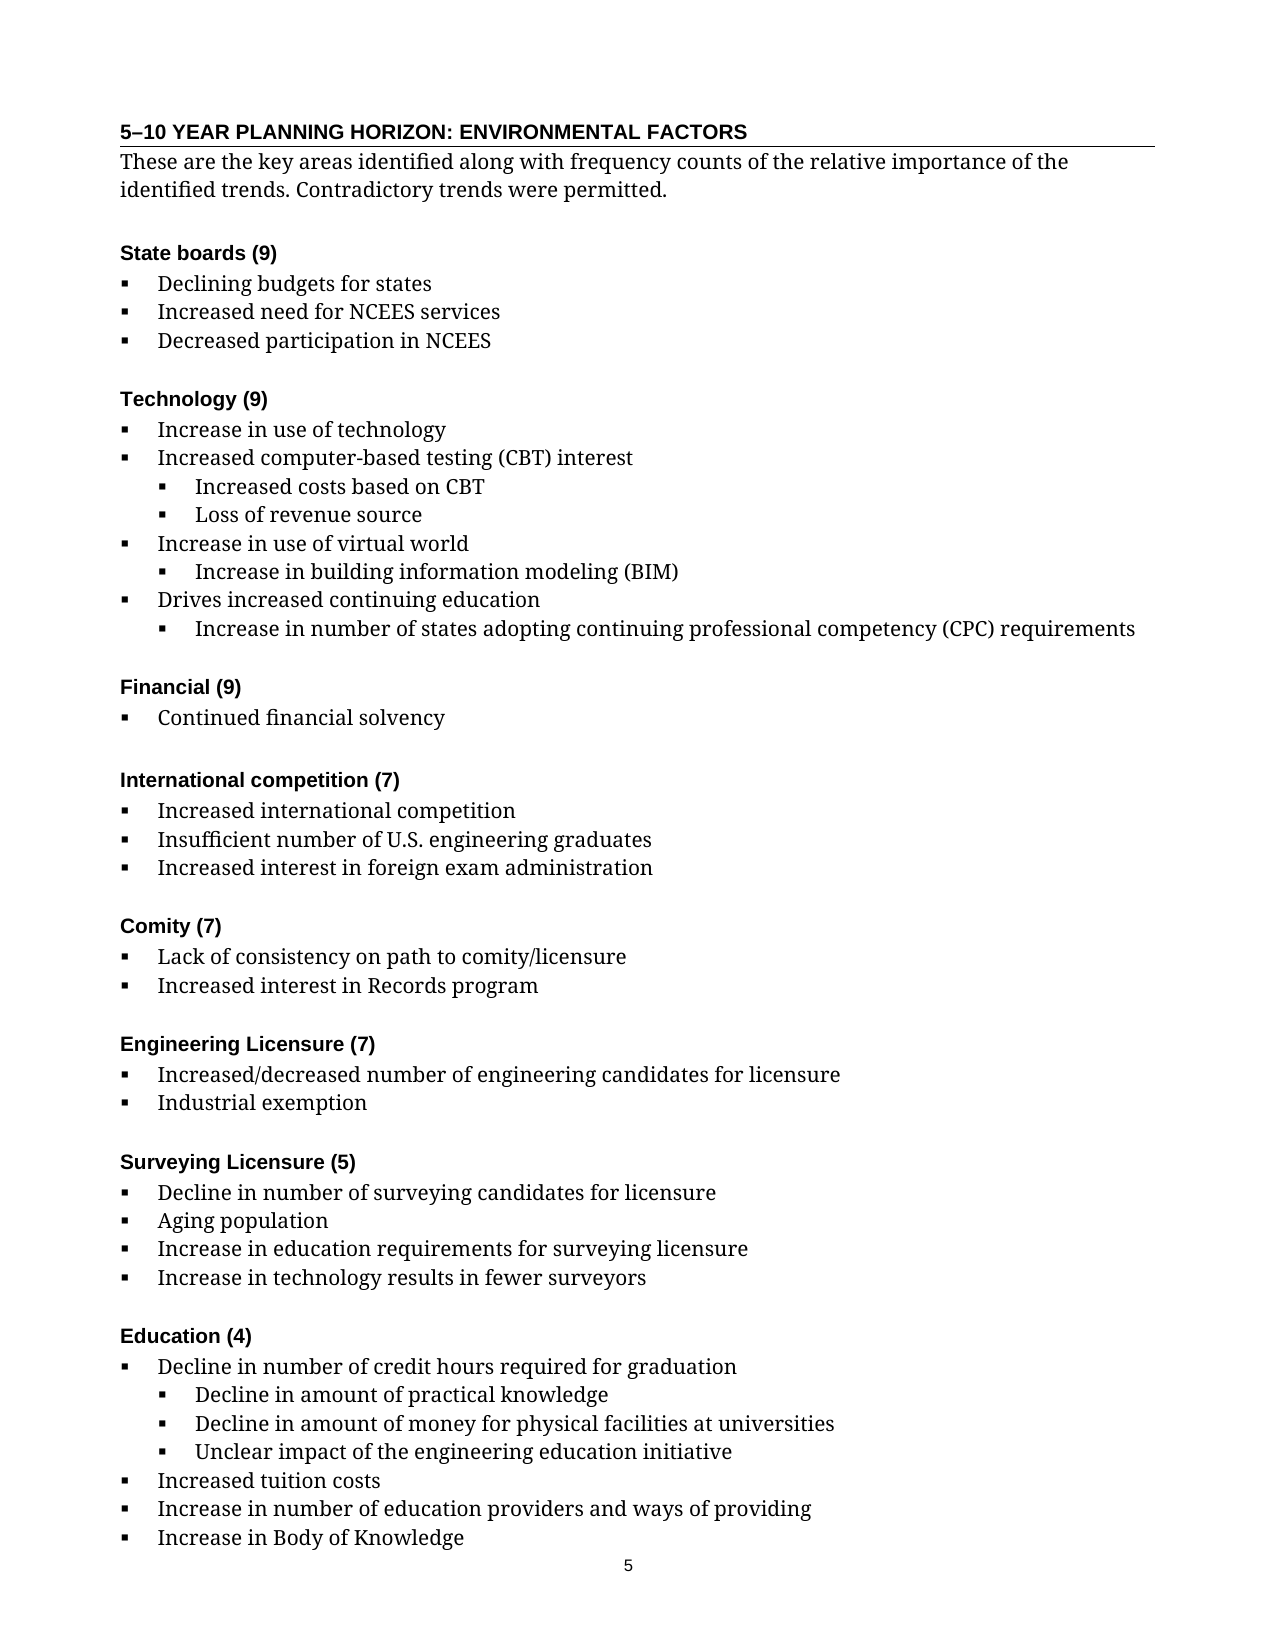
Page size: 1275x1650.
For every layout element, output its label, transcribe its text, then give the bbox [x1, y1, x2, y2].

list Increase in Body of Knowledge [120, 1523, 1155, 1551]
list Industrial exemption [120, 1088, 1155, 1117]
list Increase in number of education providers and ways of providing [120, 1494, 1155, 1523]
subtitle Comity (7) [120, 914, 1155, 938]
list Drives increased continuing education [120, 586, 1155, 614]
subtitle 5–10 YEAR PLANNING HORIZON: ENVIRONMENTAL FACTORS [120, 120, 1155, 146]
list Increased interest in foreign exam administration [120, 853, 1155, 882]
subtitle Education (4) [120, 1324, 1155, 1348]
list Loss of revenue source [157, 500, 1155, 529]
list Decreased participation in NCEES [120, 326, 1155, 354]
list Increased interest in Records program [120, 971, 1155, 999]
subtitle Surveying Licensure (5) [120, 1149, 1155, 1173]
list Increase in use of virtual world [120, 529, 1155, 557]
list Increase in number of states adopting continuing professional competency (CPC) requirements [157, 614, 1155, 642]
list Increased costs based on CBT [157, 472, 1155, 500]
list Increased international competition [120, 796, 1155, 825]
list Increased/decreased number of engineering candidates for licensure [120, 1060, 1155, 1088]
list Increase in technology results in fewer surveyors [120, 1263, 1155, 1291]
list Unclear impact of the engineering education initiative [157, 1437, 1155, 1466]
list Aging population [120, 1206, 1155, 1234]
list Increase in use of technology [120, 415, 1155, 443]
list Increased tuition costs [120, 1466, 1155, 1494]
list Increase in education requirements for surveying licensure [120, 1234, 1155, 1263]
list Decline in number of surveying candidates for licensure [120, 1178, 1155, 1206]
subtitle Engineering Licensure (7) [120, 1032, 1155, 1056]
list Declining budgets for states [120, 269, 1155, 297]
subtitle Financial (9) [120, 675, 1155, 699]
list Decline in number of credit hours required for graduation [120, 1352, 1155, 1381]
list Increase in building information modeling (BIM) [157, 557, 1155, 586]
text These are the key areas identified along with frequency counts of the relative importance of the identified trends. Contradictory trends were permitted. [120, 147, 1155, 204]
list Increased computer-based testing (CBT) interest [120, 443, 1155, 472]
list Lack of consistency on path to comity/licensure [120, 942, 1155, 971]
list Decline in amount of practical knowledge [157, 1381, 1155, 1409]
list Increased need for NCEES services [120, 297, 1155, 326]
subtitle State boards (9) [120, 241, 1155, 265]
list Insufficient number of U.S. engineering graduates [120, 825, 1155, 853]
list Decline in amount of money for physical facilities at universities [157, 1409, 1155, 1437]
list Continued financial solvency [120, 703, 1155, 732]
subtitle International competition (7) [120, 768, 1155, 792]
subtitle Technology (9) [120, 387, 1155, 411]
